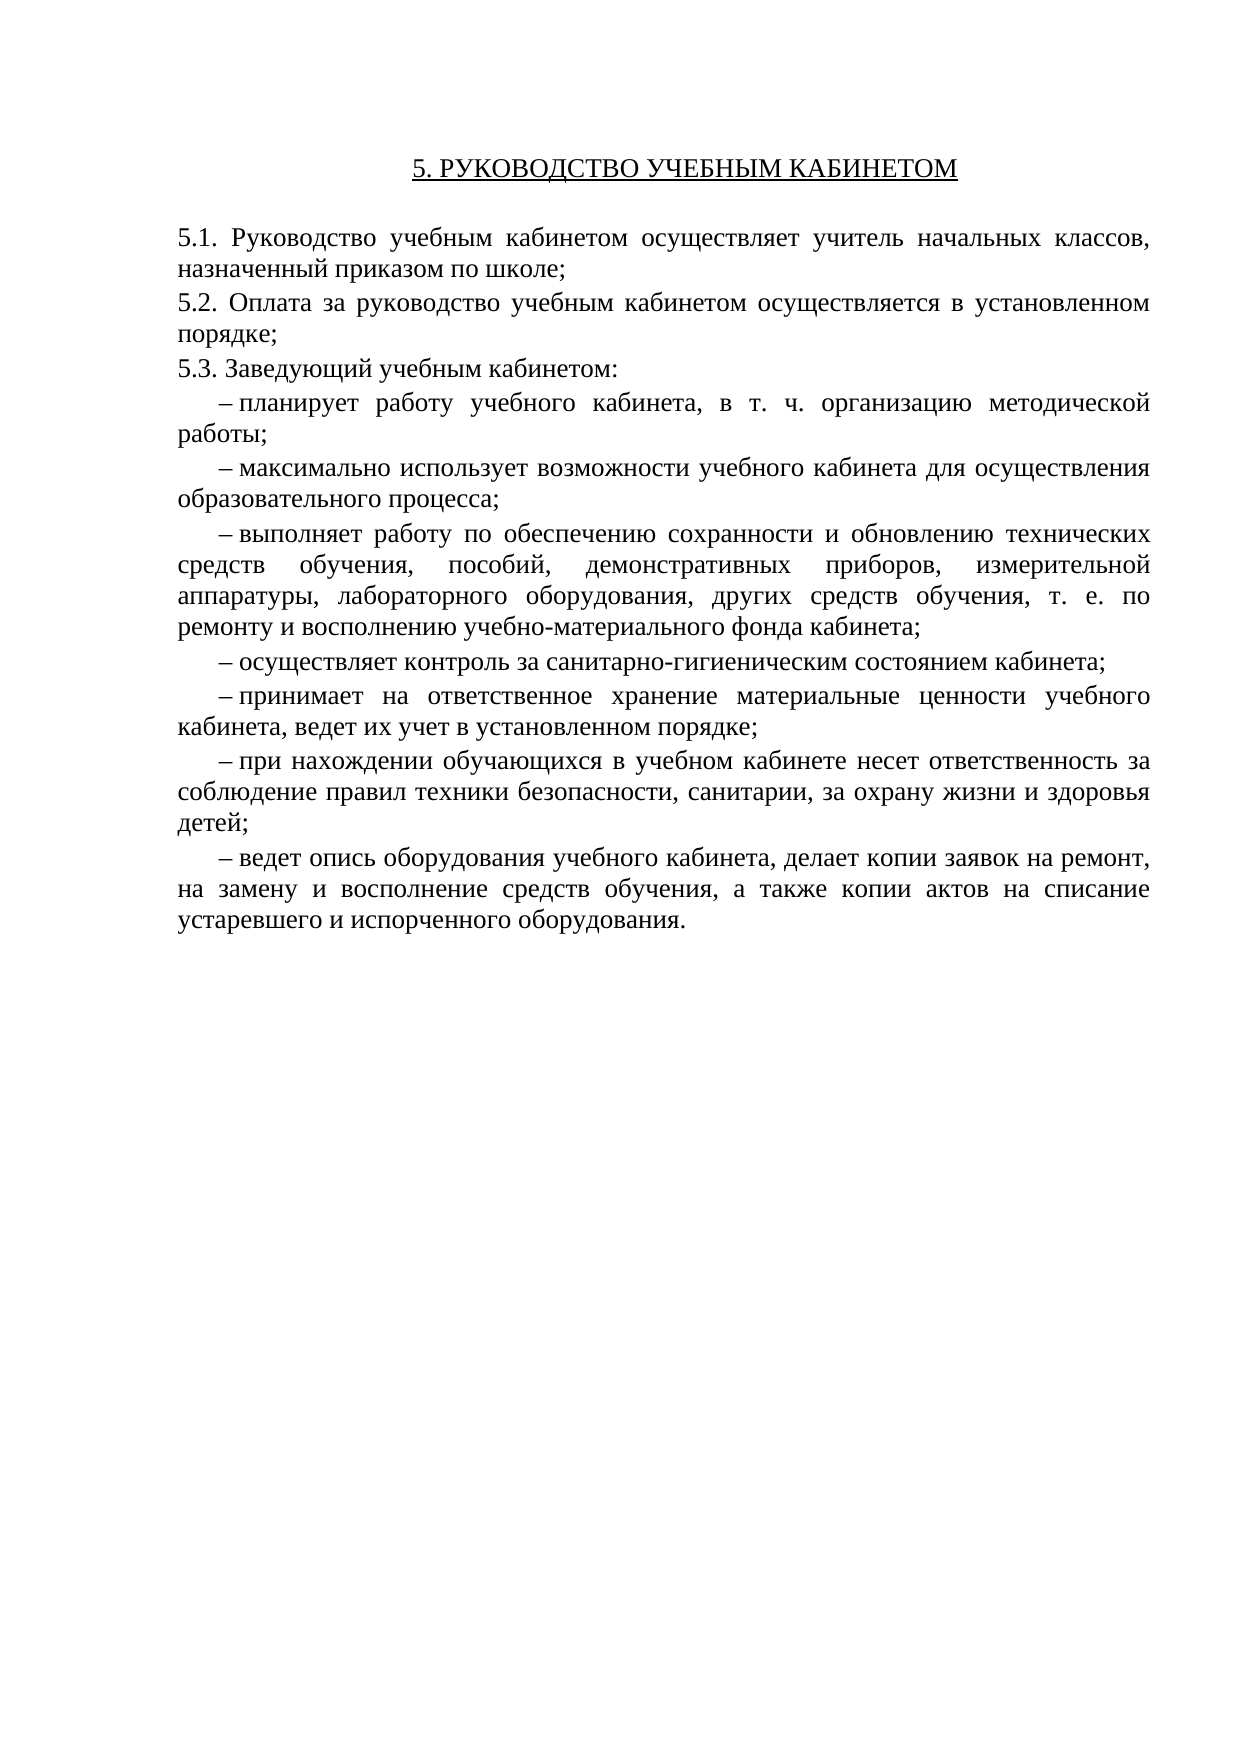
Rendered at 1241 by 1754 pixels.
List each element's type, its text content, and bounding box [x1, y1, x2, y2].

text – планирует работу учебного кабинета, в т. ч. организацию методической работы; [177, 386, 1152, 448]
text – принимает на ответственное хранение материальные ценности учебного кабинета, ведет их учет в установленном порядке; [177, 679, 1152, 741]
text 5.1. Руководство учебным кабинетом осуществляет учитель начальных классов, назначенный приказом по школе; [177, 221, 1152, 283]
text – осуществляет контроль за санитарно-гигиеническим состоянием кабинета; [177, 644, 1152, 676]
text – ведет опись оборудования учебного кабинета, делает копии заявок на ремонт, на замену и восполнение средств обучения, а также копии актов на списание устаревшего и испорченного оборудования. [177, 841, 1152, 934]
text 5. РУКОВОДСТВО УЧЕБНЫМ КАБИНЕТОМ [177, 152, 1152, 183]
text 5.2. Оплата за руководство учебным кабинетом осуществляется в установленном порядке; [177, 286, 1152, 349]
text – выполняет работу по обеспечению сохранности и обновлению технических средств обучения, пособий, демонстративных приборов, измерительной аппаратуры, лабораторного оборудования, других средств обучения, т. е. по ремонту и восполнению учебно-материального фонда кабинета; [177, 517, 1152, 641]
text 5.3. Заведующий учебным кабинетом: [177, 352, 1152, 383]
text – максимально использует возможности учебного кабинета для осуществления образовательного процесса; [177, 451, 1152, 514]
text – при нахождении обучающихся в учебном кабинете несет ответственность за соблюдение правил техники безопасности, санитарии, за охрану жизни и здоровья детей; [177, 744, 1152, 838]
